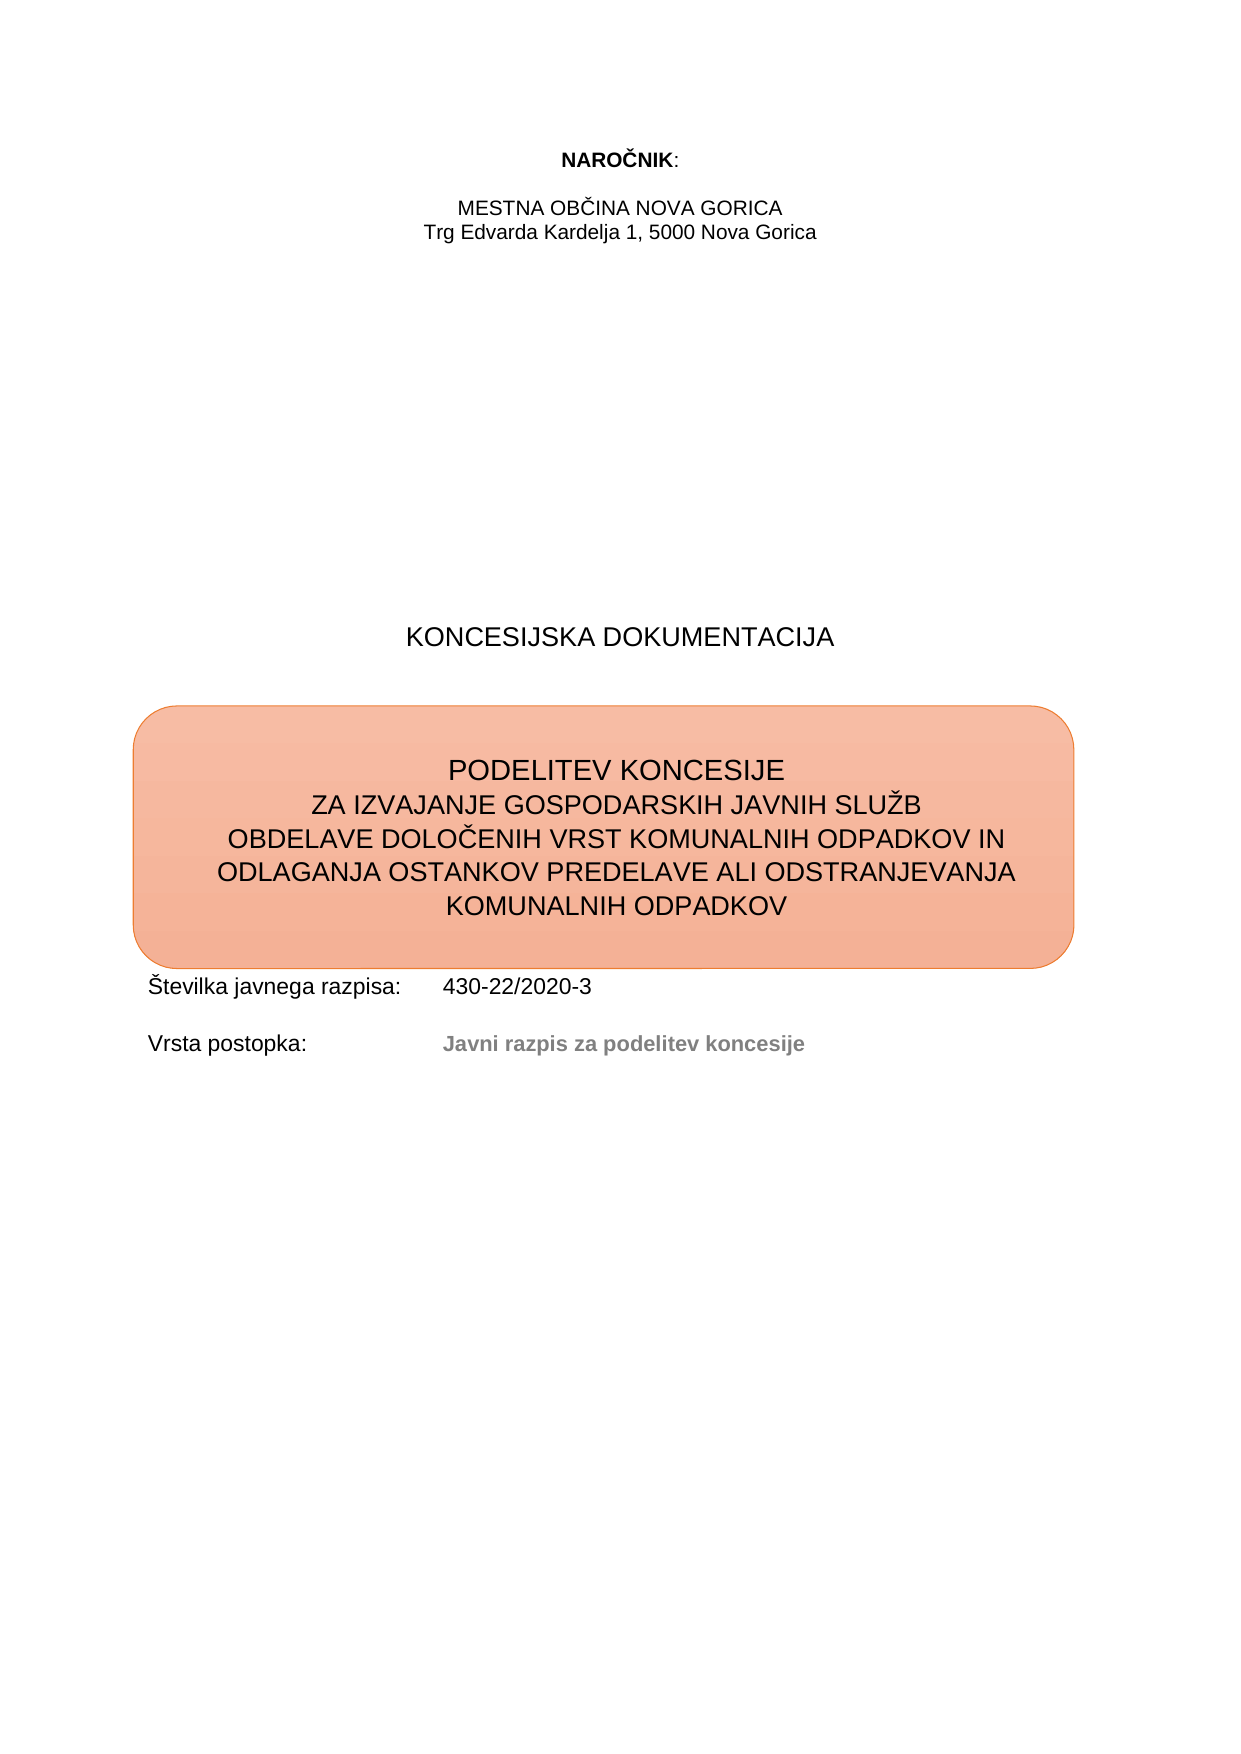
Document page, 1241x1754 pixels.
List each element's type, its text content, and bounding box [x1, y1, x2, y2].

text MESTNA OBČINA NOVA GORICA [148, 196, 1093, 219]
text Trg Edvarda Kardelja 1, 5000 Nova Gorica [148, 219, 1093, 243]
text Številka javnega razpisa: 430-22/2020-3 [148, 973, 1093, 999]
text Vrsta postopka: Javni razpis za podelitev koncesije [148, 1030, 1093, 1056]
text NAROČNIK: [148, 148, 1093, 172]
text KONCESIJSKA DOKUMENTACIJA [148, 621, 1093, 652]
